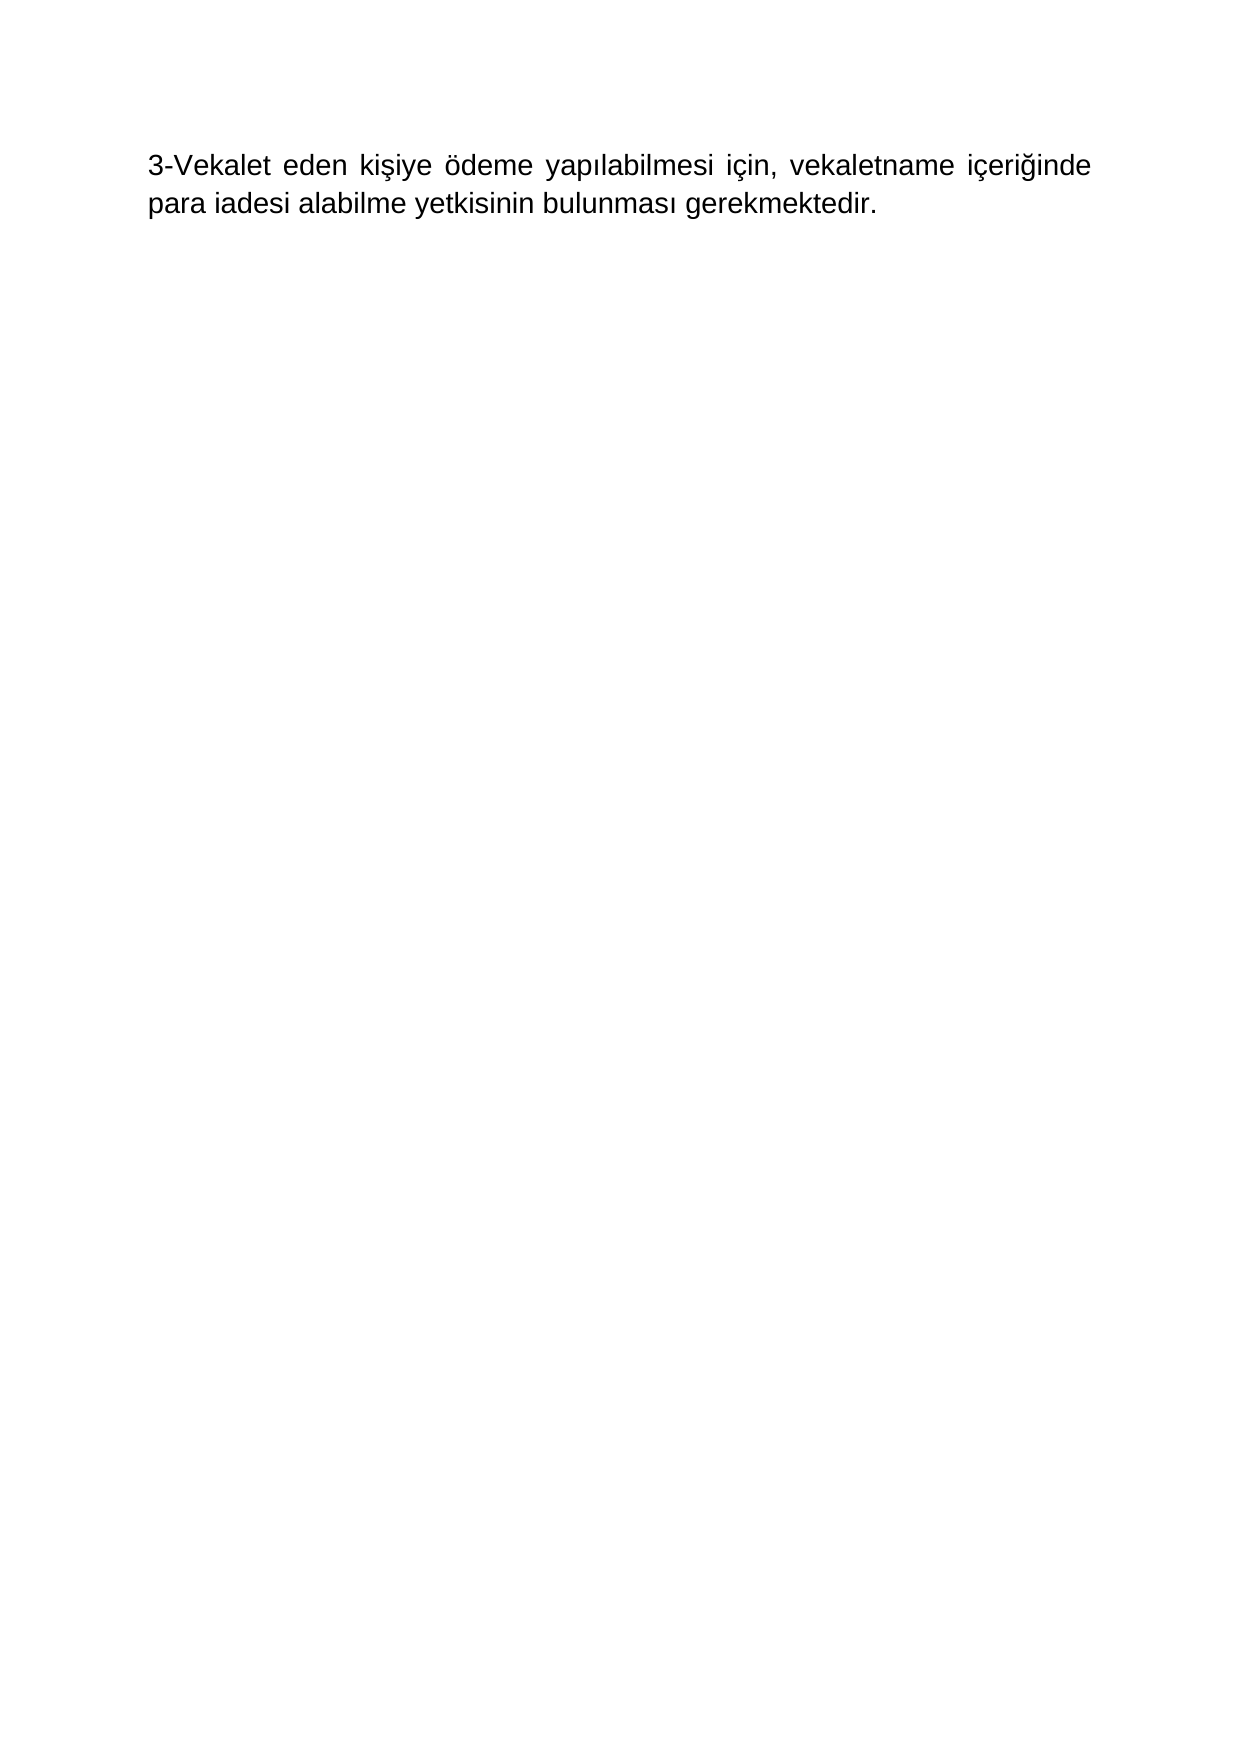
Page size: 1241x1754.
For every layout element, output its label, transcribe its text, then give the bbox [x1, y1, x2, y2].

text 3-Vekalet eden kişiye ödeme yapılabilmesi için, vekaletname içeriğinde para iadesi alabilme yetkisinin bulunması gerekmektedir. [148, 148, 1093, 220]
